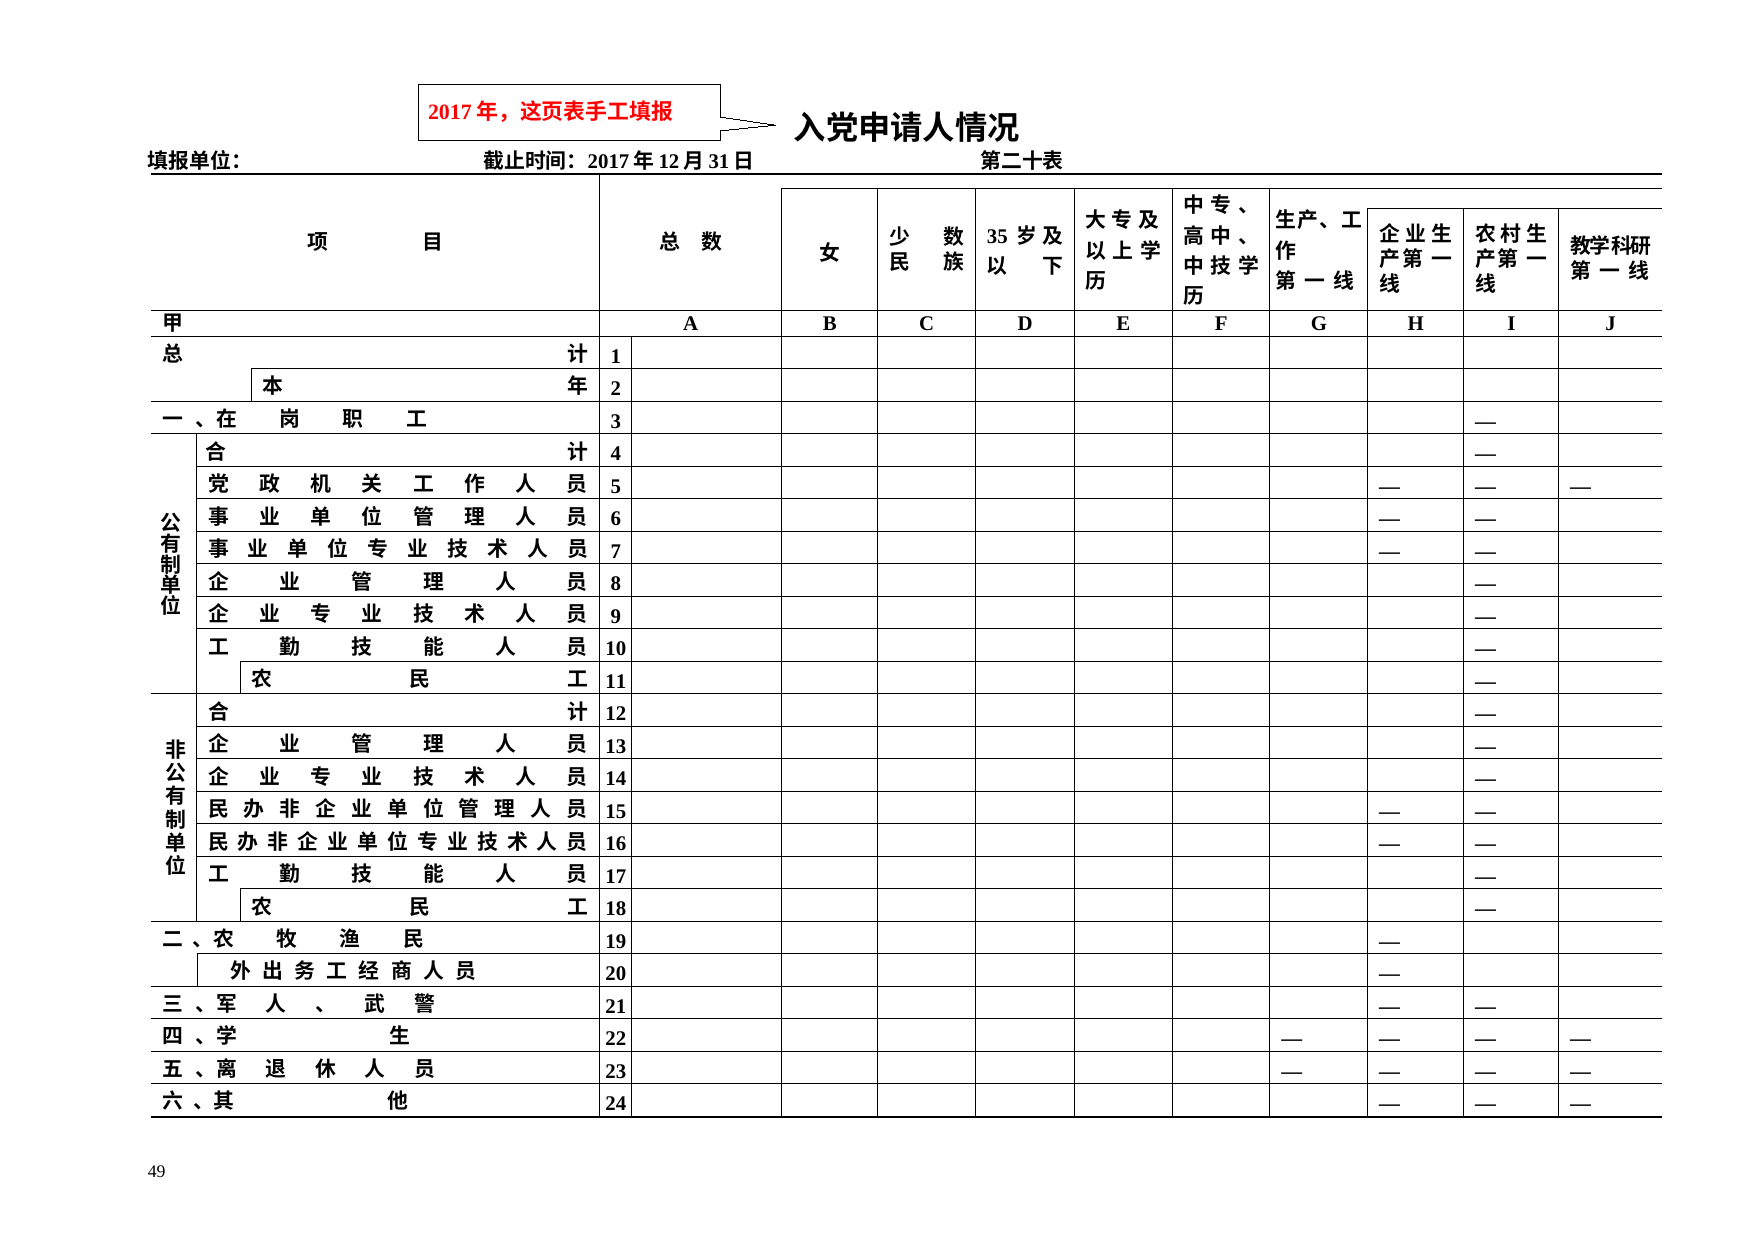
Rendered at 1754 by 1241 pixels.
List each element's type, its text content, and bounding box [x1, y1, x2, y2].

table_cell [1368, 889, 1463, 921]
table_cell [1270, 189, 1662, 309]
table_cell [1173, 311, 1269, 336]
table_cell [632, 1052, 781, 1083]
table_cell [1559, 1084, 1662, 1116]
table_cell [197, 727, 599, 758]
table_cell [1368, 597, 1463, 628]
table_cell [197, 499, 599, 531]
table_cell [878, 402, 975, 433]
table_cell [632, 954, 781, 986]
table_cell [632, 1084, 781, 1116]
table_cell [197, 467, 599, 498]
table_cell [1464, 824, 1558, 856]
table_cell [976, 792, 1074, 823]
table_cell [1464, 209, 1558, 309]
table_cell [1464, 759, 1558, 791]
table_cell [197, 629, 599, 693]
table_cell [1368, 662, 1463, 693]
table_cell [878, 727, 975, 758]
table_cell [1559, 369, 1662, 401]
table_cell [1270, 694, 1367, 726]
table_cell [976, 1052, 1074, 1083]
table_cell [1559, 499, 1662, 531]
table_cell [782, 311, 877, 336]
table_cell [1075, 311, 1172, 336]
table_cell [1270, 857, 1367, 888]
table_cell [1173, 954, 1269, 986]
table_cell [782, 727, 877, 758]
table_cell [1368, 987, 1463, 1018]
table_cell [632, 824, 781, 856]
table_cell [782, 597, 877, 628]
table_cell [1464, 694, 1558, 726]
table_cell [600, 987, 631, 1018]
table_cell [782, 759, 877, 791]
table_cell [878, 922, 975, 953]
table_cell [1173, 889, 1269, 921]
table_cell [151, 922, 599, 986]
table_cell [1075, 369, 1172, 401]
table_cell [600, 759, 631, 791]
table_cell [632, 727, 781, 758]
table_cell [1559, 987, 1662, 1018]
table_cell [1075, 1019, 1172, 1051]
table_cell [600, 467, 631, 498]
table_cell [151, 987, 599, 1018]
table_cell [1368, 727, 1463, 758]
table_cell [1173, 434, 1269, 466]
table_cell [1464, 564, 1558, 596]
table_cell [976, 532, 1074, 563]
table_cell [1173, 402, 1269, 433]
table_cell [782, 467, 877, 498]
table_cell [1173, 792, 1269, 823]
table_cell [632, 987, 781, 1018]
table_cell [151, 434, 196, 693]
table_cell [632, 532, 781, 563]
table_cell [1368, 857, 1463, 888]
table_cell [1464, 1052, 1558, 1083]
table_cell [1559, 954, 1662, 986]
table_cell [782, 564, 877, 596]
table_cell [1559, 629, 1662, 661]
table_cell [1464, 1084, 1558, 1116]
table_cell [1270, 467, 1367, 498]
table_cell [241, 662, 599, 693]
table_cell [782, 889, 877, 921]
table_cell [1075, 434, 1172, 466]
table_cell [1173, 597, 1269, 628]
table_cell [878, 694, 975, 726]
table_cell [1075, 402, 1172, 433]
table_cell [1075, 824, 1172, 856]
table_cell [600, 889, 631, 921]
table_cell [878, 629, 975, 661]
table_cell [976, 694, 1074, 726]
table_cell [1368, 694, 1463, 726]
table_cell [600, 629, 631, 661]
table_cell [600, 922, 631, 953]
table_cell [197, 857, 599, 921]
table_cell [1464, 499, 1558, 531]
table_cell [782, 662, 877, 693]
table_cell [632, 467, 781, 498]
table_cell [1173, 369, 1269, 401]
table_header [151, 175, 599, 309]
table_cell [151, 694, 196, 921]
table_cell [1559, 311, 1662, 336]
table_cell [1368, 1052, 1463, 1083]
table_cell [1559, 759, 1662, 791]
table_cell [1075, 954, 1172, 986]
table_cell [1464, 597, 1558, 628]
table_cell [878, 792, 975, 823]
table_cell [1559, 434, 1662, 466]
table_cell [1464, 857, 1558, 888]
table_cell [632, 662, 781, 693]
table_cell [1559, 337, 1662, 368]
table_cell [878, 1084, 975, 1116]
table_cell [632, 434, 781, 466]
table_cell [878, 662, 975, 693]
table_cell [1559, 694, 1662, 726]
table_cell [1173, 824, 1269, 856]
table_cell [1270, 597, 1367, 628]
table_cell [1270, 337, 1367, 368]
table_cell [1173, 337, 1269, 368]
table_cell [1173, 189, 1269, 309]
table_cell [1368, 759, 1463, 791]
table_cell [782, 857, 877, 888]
text 入党申请人情况 [148, 106, 1665, 148]
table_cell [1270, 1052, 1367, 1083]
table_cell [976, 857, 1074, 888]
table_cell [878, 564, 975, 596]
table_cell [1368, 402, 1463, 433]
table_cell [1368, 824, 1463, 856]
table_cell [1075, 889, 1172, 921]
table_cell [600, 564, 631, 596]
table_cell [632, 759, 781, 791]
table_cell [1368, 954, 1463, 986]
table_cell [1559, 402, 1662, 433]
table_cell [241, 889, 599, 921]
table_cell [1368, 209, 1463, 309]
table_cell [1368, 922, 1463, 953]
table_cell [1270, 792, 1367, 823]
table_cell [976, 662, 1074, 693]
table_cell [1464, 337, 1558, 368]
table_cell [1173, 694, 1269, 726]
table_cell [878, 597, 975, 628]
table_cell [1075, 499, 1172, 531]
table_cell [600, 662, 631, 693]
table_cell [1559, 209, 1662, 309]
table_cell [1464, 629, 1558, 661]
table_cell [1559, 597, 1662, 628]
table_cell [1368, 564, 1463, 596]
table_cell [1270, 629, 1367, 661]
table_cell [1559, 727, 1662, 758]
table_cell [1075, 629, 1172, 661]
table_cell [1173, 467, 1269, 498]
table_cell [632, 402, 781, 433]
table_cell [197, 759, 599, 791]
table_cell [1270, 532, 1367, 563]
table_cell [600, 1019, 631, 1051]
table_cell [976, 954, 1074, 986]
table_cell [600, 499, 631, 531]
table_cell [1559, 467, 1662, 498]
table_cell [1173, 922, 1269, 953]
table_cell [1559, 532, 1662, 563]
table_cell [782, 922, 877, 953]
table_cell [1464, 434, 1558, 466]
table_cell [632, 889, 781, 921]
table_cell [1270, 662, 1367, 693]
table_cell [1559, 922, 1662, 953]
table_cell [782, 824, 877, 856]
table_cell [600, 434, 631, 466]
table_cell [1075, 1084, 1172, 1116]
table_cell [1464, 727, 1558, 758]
text 填报单位： 截止时间：2017年12月31日 第二十表 [148, 148, 1665, 173]
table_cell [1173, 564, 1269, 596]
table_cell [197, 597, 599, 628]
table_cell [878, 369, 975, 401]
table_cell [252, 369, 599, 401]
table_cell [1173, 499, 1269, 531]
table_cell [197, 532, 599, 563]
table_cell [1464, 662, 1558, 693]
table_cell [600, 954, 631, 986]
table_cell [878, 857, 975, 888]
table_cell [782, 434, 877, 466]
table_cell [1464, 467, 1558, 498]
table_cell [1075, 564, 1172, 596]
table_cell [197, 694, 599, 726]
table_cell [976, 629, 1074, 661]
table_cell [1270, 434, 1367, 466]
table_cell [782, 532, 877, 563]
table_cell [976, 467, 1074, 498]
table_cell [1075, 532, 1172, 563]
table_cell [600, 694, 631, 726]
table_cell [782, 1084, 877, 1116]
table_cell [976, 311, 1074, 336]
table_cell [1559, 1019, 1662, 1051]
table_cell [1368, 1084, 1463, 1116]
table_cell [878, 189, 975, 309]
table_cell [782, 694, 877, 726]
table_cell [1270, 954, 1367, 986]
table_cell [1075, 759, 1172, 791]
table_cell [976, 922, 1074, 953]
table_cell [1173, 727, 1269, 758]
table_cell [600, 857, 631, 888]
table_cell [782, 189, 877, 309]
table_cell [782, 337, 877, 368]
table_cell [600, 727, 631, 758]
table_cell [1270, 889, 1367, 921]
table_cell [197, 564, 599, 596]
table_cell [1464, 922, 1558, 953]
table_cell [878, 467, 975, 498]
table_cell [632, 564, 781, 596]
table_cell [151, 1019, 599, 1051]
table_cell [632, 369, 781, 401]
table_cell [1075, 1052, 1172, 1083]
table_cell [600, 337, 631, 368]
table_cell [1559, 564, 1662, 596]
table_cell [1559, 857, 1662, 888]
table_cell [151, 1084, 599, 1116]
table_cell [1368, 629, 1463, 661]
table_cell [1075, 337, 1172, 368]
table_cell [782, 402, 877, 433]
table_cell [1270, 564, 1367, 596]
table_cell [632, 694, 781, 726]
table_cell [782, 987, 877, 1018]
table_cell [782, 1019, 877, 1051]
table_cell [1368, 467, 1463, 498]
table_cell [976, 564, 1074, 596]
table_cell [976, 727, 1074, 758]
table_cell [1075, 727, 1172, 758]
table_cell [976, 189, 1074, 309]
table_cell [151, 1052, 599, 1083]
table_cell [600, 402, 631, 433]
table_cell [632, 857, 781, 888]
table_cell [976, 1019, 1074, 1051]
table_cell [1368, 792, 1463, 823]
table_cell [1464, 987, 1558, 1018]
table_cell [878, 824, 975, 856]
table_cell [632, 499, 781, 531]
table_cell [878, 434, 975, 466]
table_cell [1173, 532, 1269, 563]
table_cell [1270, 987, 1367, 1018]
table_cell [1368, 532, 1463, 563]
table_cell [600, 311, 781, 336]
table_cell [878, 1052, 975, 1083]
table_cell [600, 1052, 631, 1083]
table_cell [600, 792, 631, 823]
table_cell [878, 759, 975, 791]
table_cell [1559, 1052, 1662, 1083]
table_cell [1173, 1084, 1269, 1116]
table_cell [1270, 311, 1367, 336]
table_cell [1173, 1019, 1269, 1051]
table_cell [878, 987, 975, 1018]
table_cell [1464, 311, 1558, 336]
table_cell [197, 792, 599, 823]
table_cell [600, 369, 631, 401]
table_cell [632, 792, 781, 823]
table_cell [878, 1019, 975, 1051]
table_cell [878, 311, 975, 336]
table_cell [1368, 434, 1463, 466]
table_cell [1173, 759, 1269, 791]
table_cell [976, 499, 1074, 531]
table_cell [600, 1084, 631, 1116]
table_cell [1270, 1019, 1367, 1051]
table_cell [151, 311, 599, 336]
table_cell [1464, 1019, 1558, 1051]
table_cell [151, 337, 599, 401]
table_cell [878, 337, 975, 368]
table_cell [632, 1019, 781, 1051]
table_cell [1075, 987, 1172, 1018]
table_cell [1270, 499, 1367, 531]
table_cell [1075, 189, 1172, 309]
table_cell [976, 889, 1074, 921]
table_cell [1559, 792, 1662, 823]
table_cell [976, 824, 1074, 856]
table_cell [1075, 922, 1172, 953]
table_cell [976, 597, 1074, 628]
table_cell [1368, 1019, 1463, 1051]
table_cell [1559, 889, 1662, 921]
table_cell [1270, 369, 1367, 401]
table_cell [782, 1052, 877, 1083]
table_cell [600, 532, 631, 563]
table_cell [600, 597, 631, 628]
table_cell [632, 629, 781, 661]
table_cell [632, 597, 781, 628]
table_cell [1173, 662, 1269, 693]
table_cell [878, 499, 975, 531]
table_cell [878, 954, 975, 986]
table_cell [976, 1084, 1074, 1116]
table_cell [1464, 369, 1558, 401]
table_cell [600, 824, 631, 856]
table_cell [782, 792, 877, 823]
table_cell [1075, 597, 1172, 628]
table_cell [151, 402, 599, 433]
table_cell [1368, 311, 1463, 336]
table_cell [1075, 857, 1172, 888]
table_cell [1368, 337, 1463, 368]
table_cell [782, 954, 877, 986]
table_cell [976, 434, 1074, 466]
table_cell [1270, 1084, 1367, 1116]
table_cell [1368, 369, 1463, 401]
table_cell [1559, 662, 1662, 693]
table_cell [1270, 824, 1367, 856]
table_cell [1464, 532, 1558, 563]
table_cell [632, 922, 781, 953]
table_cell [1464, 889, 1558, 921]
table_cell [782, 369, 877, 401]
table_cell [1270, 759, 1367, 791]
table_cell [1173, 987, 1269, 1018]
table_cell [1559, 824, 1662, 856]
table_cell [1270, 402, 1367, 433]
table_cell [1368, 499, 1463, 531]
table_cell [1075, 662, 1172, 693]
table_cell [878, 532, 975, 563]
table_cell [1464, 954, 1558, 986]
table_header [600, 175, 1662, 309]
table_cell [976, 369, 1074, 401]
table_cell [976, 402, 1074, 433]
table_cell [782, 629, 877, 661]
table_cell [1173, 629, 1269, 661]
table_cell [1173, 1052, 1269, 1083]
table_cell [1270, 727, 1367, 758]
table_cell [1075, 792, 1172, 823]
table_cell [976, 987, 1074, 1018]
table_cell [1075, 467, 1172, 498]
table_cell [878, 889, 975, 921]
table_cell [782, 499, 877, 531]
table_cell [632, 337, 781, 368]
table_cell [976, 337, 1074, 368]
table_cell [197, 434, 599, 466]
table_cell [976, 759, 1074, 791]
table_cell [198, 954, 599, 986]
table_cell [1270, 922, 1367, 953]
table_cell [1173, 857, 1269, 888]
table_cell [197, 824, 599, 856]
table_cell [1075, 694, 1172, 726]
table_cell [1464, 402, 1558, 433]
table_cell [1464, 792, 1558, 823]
